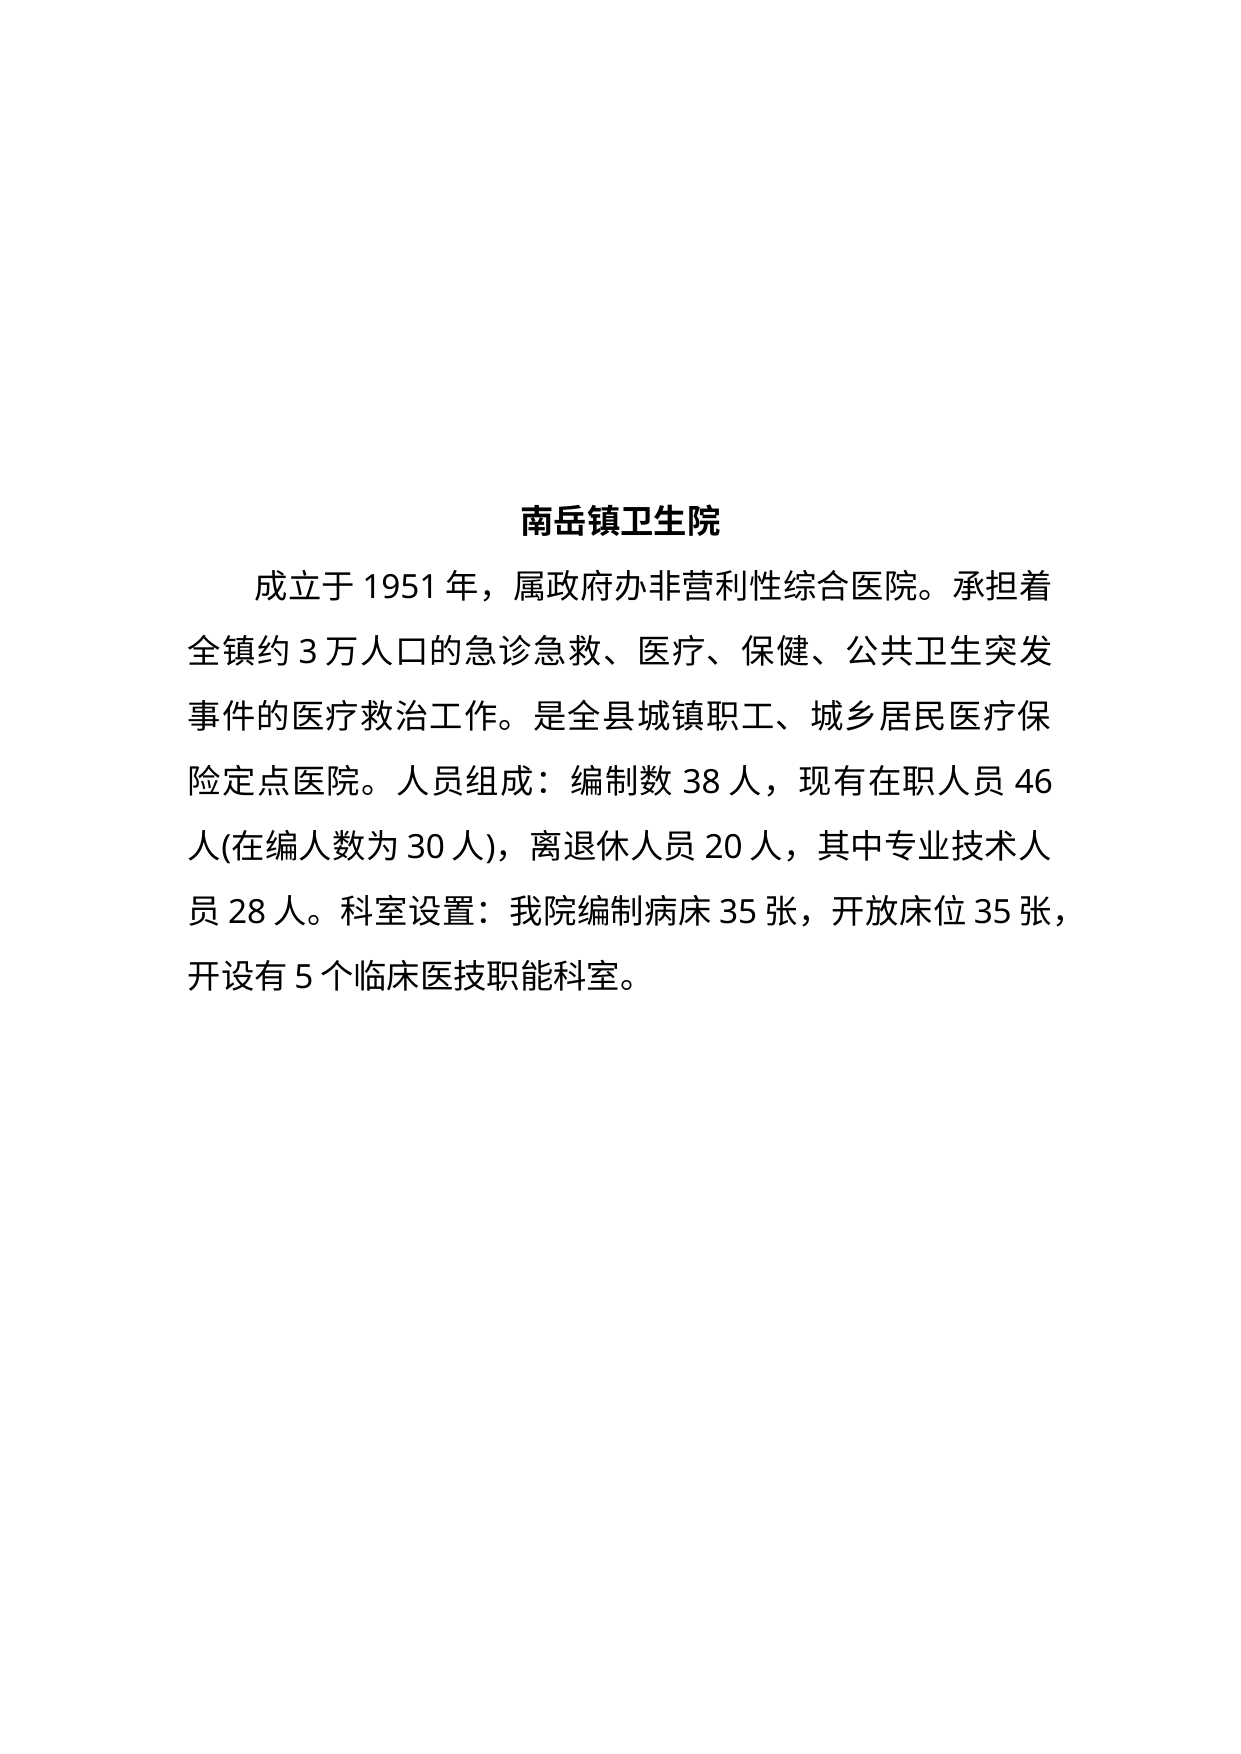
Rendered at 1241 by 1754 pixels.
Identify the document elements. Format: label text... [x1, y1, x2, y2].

text 成立于1951年，属政府办非营利性综合医院。承担着全镇约3万人口的急诊急救、医疗、保健、公共卫生突发事件的医疗救治工作。是全县城镇职工、城乡居民医疗保险定点医院。人员组成：编制数38人，现有在职人员46人(在编人数为30人)，离退休人员20人，其中专业技术人员28人。科室设置：我院编制病床35张，开放床位35张，开设有5个临床医技职能科室。 [187, 552, 1053, 1007]
text 南岳镇卫生院 [187, 487, 1053, 552]
